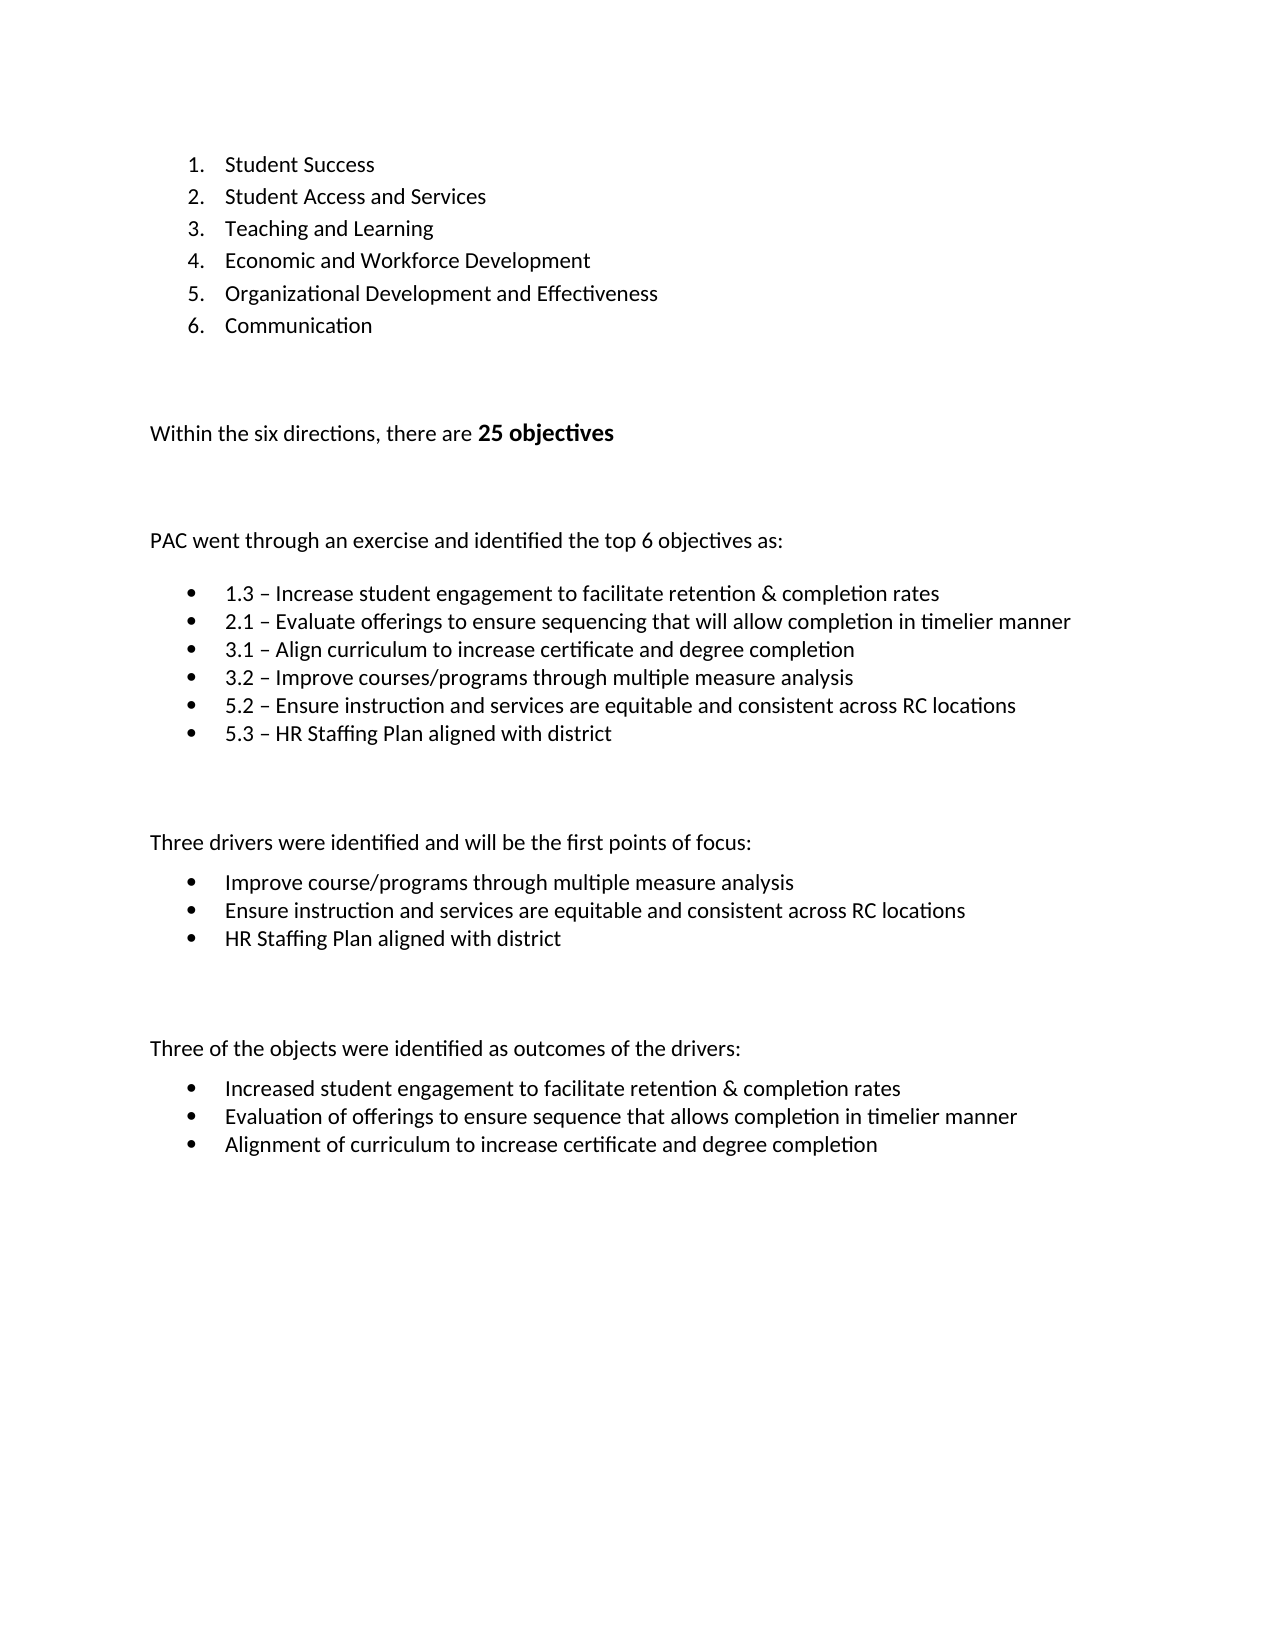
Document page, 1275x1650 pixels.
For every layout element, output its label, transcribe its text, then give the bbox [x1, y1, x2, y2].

list Student Access and Services [187, 182, 1125, 210]
list HR Staffing Plan aligned with district [187, 924, 1125, 953]
text Three drivers were identified and will be the first points of focus: [150, 828, 1125, 856]
list Increased student engagement to facilitate retention & completion rates [187, 1074, 1125, 1102]
text PAC went through an exercise and identified the top 6 objectives as: [150, 526, 1125, 554]
list Communication [187, 311, 1125, 339]
list 5.2 – Ensure instruction and services are equitable and consistent across RC locations [187, 691, 1125, 719]
list 3.2 – Improve courses/programs through multiple measure analysis [187, 663, 1125, 691]
list Evaluation of offerings to ensure sequence that allows completion in timelier manner [187, 1102, 1125, 1130]
list Alignment of curriculum to increase certificate and degree completion [187, 1130, 1125, 1158]
list Teaching and Learning [187, 214, 1125, 242]
text Three of the objects were identified as outcomes of the drivers: [150, 1034, 1125, 1062]
list 2.1 – Evaluate offerings to ensure sequencing that will allow completion in timelier manner [187, 607, 1125, 635]
list Economic and Workforce Development [187, 247, 1125, 274]
list Improve course/programs through multiple measure analysis [187, 868, 1125, 897]
text Within the six directions, there are 25 objectives [150, 417, 1125, 447]
list Ensure instruction and services are equitable and consistent across RC locations [187, 897, 1125, 924]
list Organizational Development and Effectiveness [187, 279, 1125, 307]
list 3.1 – Align curriculum to increase certificate and degree completion [187, 635, 1125, 663]
list 1.3 – Increase student engagement to facilitate retention & completion rates [187, 579, 1125, 607]
list 5.3 – HR Staffing Plan aligned with district [187, 719, 1125, 747]
list Student Success [187, 150, 1125, 178]
